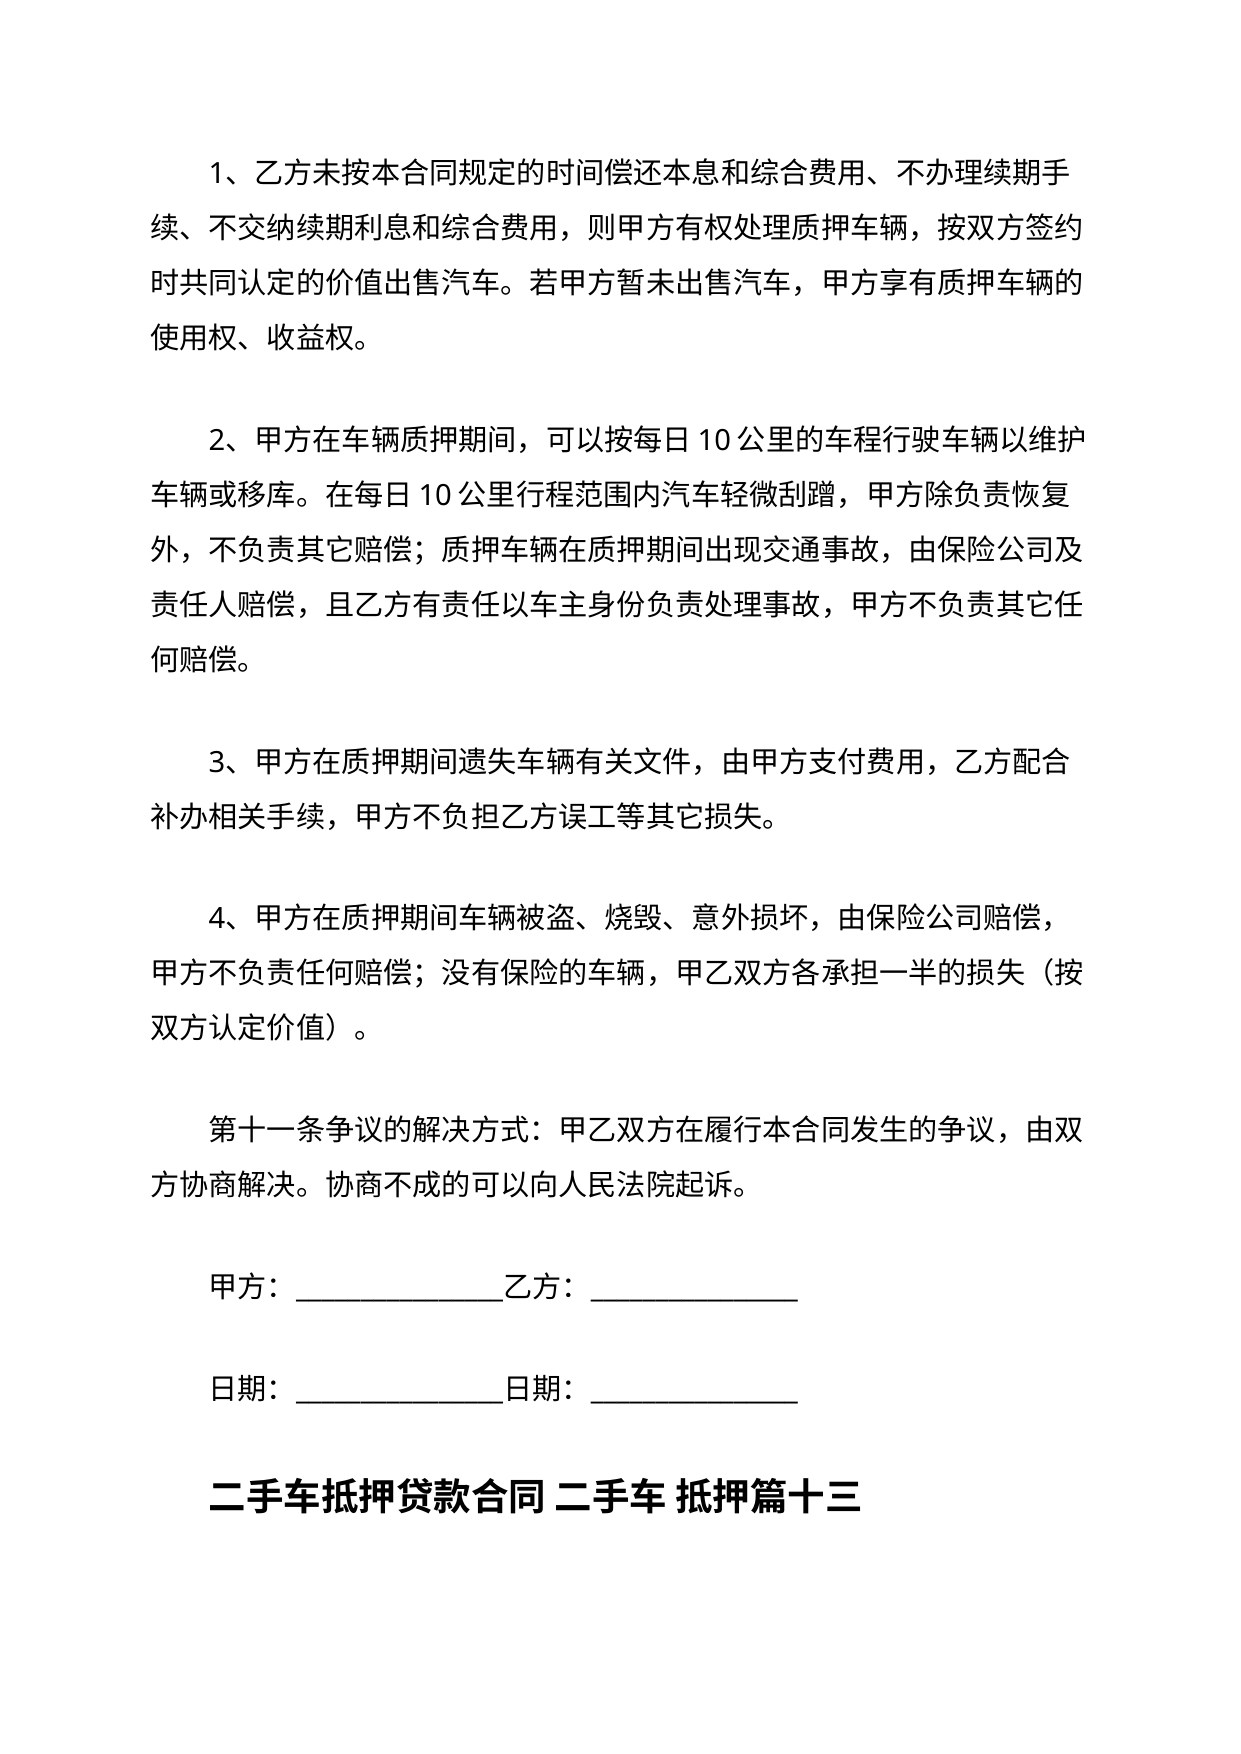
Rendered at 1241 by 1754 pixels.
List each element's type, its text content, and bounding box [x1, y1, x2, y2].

text 日期：________________日期：________________ [150, 1365, 1090, 1408]
text 4、甲方在质押期间车辆被盗、烧毁、意外损坏，由保险公司赔偿，甲方不负责任何赔偿；没有保险的车辆，甲乙双方各承担一半的损失（按双方认定价值）。 [150, 895, 1090, 1047]
text 甲方：________________乙方：________________ [150, 1263, 1090, 1306]
text 3、甲方在质押期间遗失车辆有关文件，由甲方支付费用，乙方配合补办相关手续，甲方不负担乙方误工等其它损失。 [150, 738, 1090, 835]
text 第十一条争议的解决方式：甲乙双方在履行本合同发生的争议，由双方协商解决。协商不成的可以向人民法院起诉。 [150, 1107, 1090, 1204]
text 二手车抵押贷款合同 二手车 抵押篇十三 [150, 1467, 1090, 1521]
text 1、乙方未按本合同规定的时间偿还本息和综合费用、不办理续期手续、不交纳续期利息和综合费用，则甲方有权处理质押车辆，按双方签约时共同认定的价值出售汽车。若甲方暂未出售汽车，甲方享有质押车辆的使用权、收益权。 [150, 150, 1090, 357]
text 2、甲方在车辆质押期间，可以按每日10公里的车程行驶车辆以维护车辆或移库。在每日10公里行程范围内汽车轻微刮蹭，甲方除负责恢复外，不负责其它赔偿；质押车辆在质押期间出现交通事故，由保险公司及责任人赔偿，且乙方有责任以车主身份负责处理事故，甲方不负责其它任何赔偿。 [150, 417, 1090, 679]
